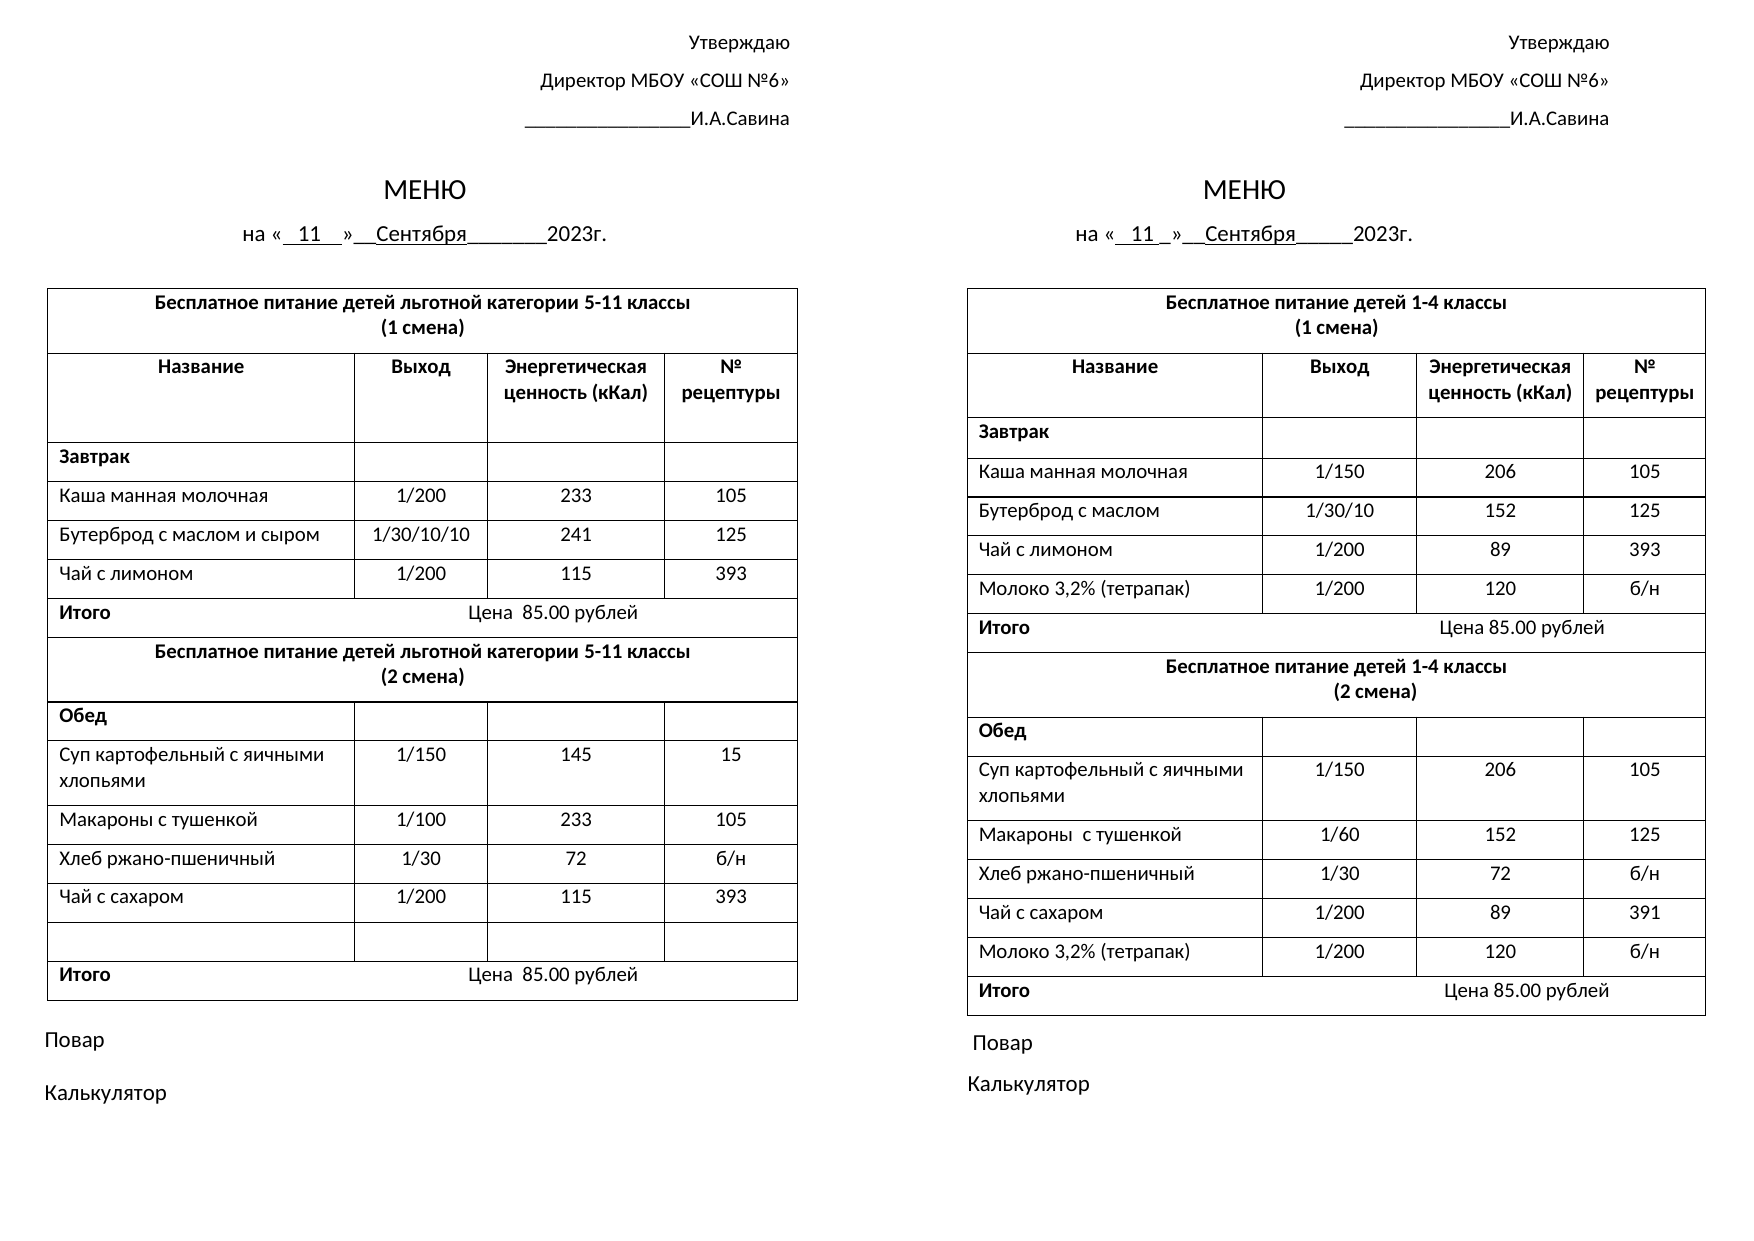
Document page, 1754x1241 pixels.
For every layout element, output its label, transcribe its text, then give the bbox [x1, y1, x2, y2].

table_cell [665, 703, 797, 740]
table_cell Название [968, 354, 1262, 417]
table_cell Итого Цена 85.00 рублей [48, 599, 797, 637]
table_cell [488, 923, 664, 961]
table_header Бесплатное питание детей льготной категории 5-11 классы (1 смена) [48, 289, 797, 352]
table_cell 1/200 [355, 884, 487, 922]
table_cell Итого Цена 85.00 рублей [48, 962, 797, 999]
table_cell Бесплатное питание детей льготной категории 5-11 классы (2 смена) [48, 638, 797, 701]
table_cell 89 [1417, 899, 1583, 937]
table_cell 1/200 [1263, 899, 1416, 937]
table_cell [1263, 418, 1416, 457]
table_cell 206 [1417, 757, 1583, 820]
table_cell б/н [1584, 938, 1705, 976]
table_cell 233 [488, 482, 664, 520]
table_cell Выход [355, 354, 487, 442]
table_cell [488, 703, 664, 740]
table_cell 1/60 [1263, 821, 1416, 859]
text Утверждаю [879, 29, 1609, 55]
text Калькулятор [967, 1069, 1609, 1097]
table_cell Макароны с тушенкой [968, 821, 1262, 859]
table_cell 89 [1417, 536, 1583, 574]
table_cell 72 [488, 845, 664, 883]
table_cell б/н [1584, 860, 1705, 898]
table_cell Обед [48, 703, 354, 740]
table_cell Энергетическая ценность (кКал) [488, 354, 664, 442]
table_cell 120 [1417, 575, 1583, 613]
table_cell [665, 923, 797, 961]
table_cell 233 [488, 806, 664, 844]
table_cell 15 [665, 741, 797, 805]
table_cell [355, 703, 487, 740]
table_cell [1417, 718, 1583, 756]
table_cell 241 [488, 521, 664, 559]
table_cell 105 [665, 806, 797, 844]
table_cell 125 [665, 521, 797, 559]
table_cell [355, 443, 487, 481]
table_cell 1/150 [1263, 459, 1416, 496]
table_cell Чай с сахаром [48, 884, 354, 922]
text на « 11 »__Сентября_______2023г. [59, 219, 790, 247]
table_cell Суп картофельный с яичными хлопьями [48, 741, 354, 805]
table_cell 1/200 [1263, 536, 1416, 574]
table_cell 1/30 [355, 845, 487, 883]
text Директор МБОУ «СОШ №6» [59, 67, 790, 93]
text Калькулятор [44, 1078, 790, 1107]
table_cell 115 [488, 884, 664, 922]
table_cell Итого Цена 85.00 рублей [968, 614, 1705, 652]
text МЕНЮ [59, 171, 790, 207]
table_cell 105 [665, 482, 797, 520]
table_cell Итого Цена 85.00 рублей [968, 977, 1705, 1015]
table_cell 120 [1417, 938, 1583, 976]
table_cell 145 [488, 741, 664, 805]
text на « 11 _»__Сентября_____2023г. [879, 219, 1609, 247]
table_cell Бутерброд с маслом [968, 498, 1262, 535]
table_cell Хлеб ржано-пшеничный [48, 845, 354, 883]
table_cell Бесплатное питание детей 1-4 классы (2 смена) [968, 653, 1705, 717]
table_cell 152 [1417, 821, 1583, 859]
table_cell Чай с лимоном [968, 536, 1262, 574]
table_cell 152 [1417, 498, 1583, 535]
table_cell 1/200 [355, 482, 487, 520]
text Директор МБОУ «СОШ №6» [879, 67, 1609, 93]
table_cell Завтрак [48, 443, 354, 481]
table_cell Молоко 3,2% (тетрапак) [968, 938, 1262, 976]
table_cell Суп картофельный с яичными хлопьями [968, 757, 1262, 820]
table_cell 1/30 [1263, 860, 1416, 898]
table_cell Название [48, 354, 354, 442]
table_cell Чай с сахаром [968, 899, 1262, 937]
text Повар [44, 1026, 790, 1053]
table_cell 125 [1584, 498, 1705, 535]
table_cell 393 [1584, 536, 1705, 574]
table_cell 393 [665, 884, 797, 922]
table_cell [1417, 418, 1583, 457]
table_cell Макароны с тушенкой [48, 806, 354, 844]
table_cell б/н [665, 845, 797, 883]
table_cell Выход [1263, 354, 1416, 417]
table_cell 105 [1584, 459, 1705, 496]
table_cell [488, 443, 664, 481]
table_cell Каша манная молочная [968, 459, 1262, 496]
table_cell 115 [488, 560, 664, 598]
table_cell Хлеб ржано-пшеничный [968, 860, 1262, 898]
table_cell 105 [1584, 757, 1705, 820]
table_cell [1584, 418, 1705, 457]
text ________________И.А.Савина [59, 105, 790, 131]
text Повар [967, 1028, 1609, 1056]
table_cell [665, 443, 797, 481]
table_header Бесплатное питание детей 1-4 классы (1 смена) [968, 289, 1705, 352]
table_cell № рецептуры [665, 354, 797, 442]
table_cell [48, 923, 354, 961]
table_cell [355, 923, 487, 961]
table_cell 1/200 [1263, 575, 1416, 613]
text ________________И.А.Савина [879, 105, 1609, 131]
table_cell 1/150 [1263, 757, 1416, 820]
table_cell Энергетическая ценность (кКал) [1417, 354, 1583, 417]
table_cell № рецептуры [1584, 354, 1705, 417]
table_cell 1/30/10/10 [355, 521, 487, 559]
table_cell Чай с лимоном [48, 560, 354, 598]
table_cell Обед [968, 718, 1262, 756]
table_cell 125 [1584, 821, 1705, 859]
table_cell 1/200 [1263, 938, 1416, 976]
table_cell Завтрак [968, 418, 1262, 457]
table_cell 1/150 [355, 741, 487, 805]
table_cell 206 [1417, 459, 1583, 496]
text МЕНЮ [879, 171, 1609, 207]
table_cell 391 [1584, 899, 1705, 937]
table_cell Каша манная молочная [48, 482, 354, 520]
table_cell [1263, 718, 1416, 756]
table_cell 1/30/10 [1263, 498, 1416, 535]
table_cell [1584, 718, 1705, 756]
table_cell Бутерброд с маслом и сыром [48, 521, 354, 559]
table_cell 1/200 [355, 560, 487, 598]
table_cell 1/100 [355, 806, 487, 844]
table_cell Молоко 3,2% (тетрапак) [968, 575, 1262, 613]
text Утверждаю [59, 29, 790, 55]
table_cell 72 [1417, 860, 1583, 898]
table_cell б/н [1584, 575, 1705, 613]
table_cell 393 [665, 560, 797, 598]
